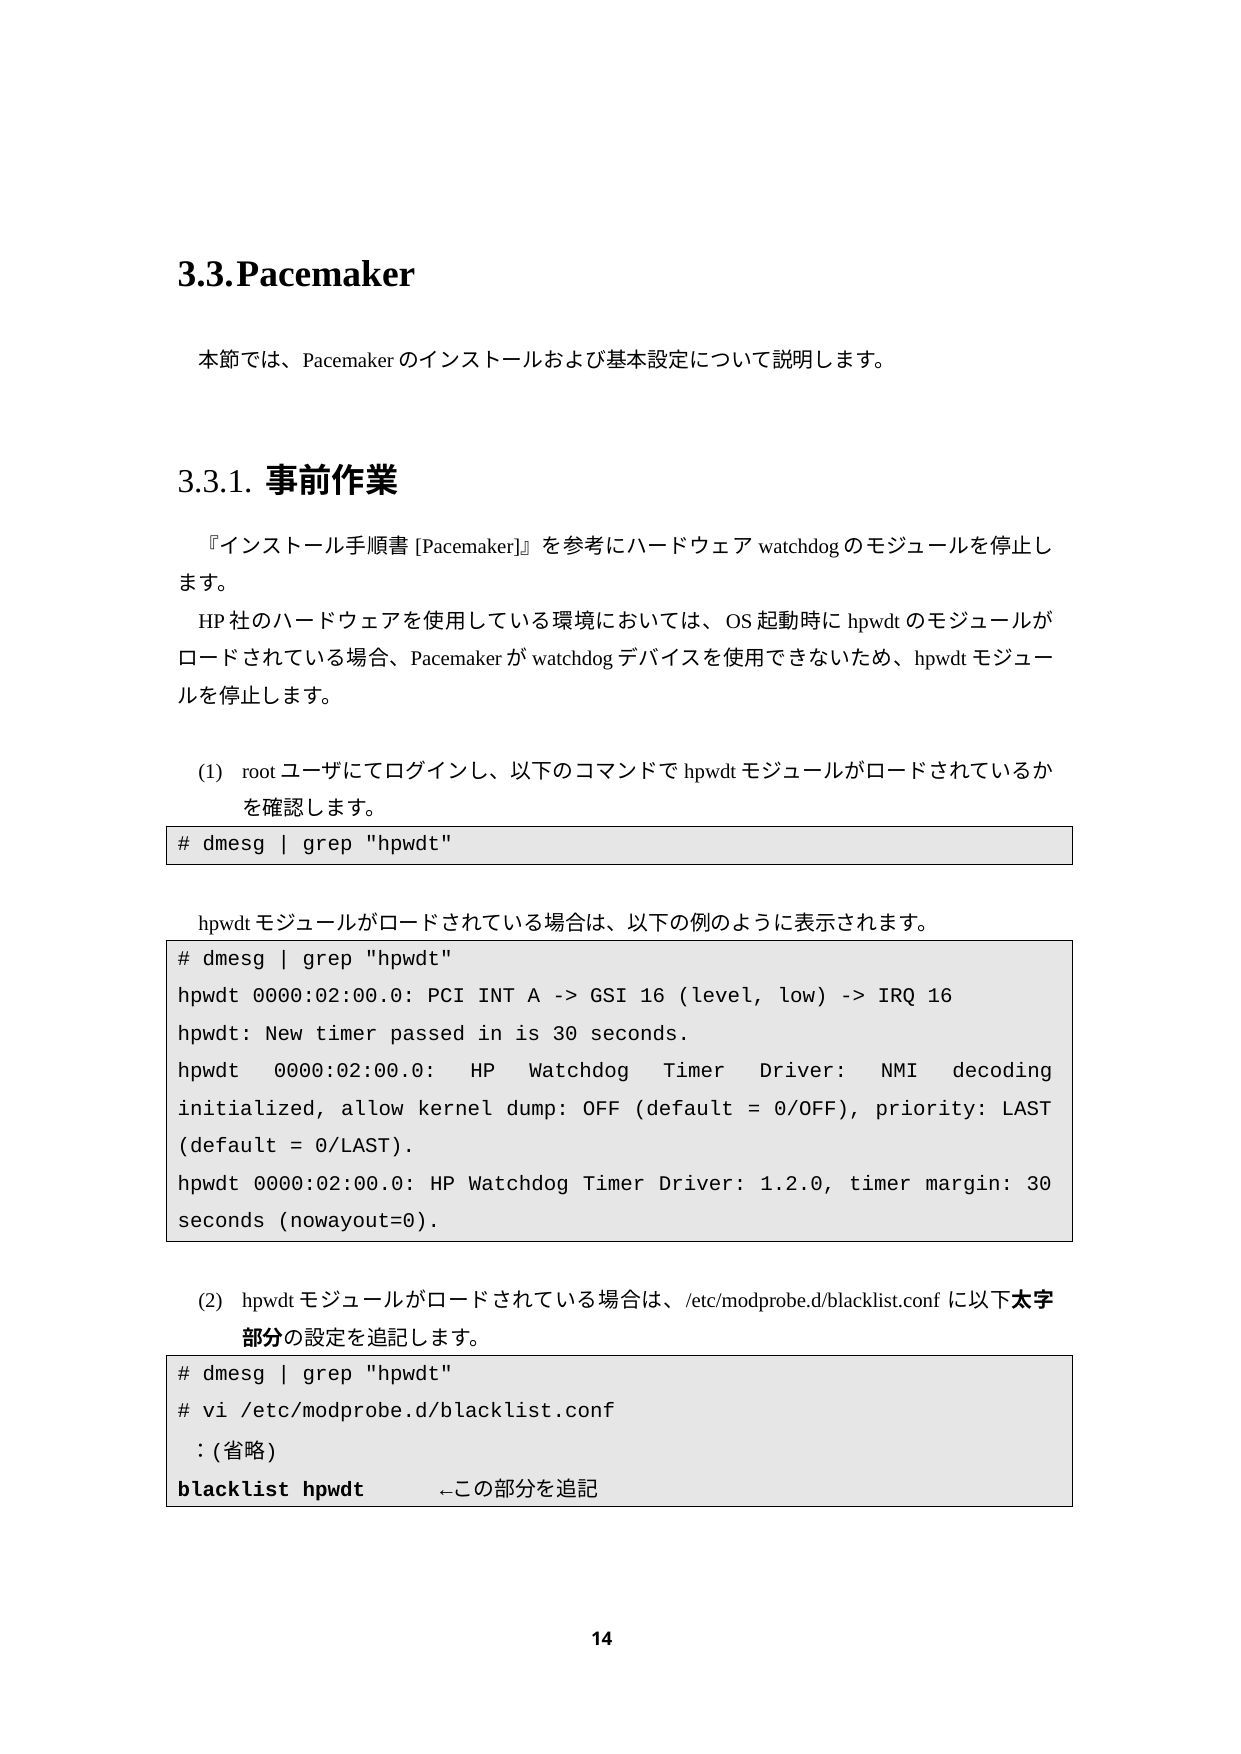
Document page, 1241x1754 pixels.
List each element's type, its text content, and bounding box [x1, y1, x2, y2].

subtitle 事前作業 [177, 440, 1063, 515]
text hpwdtモジュールがロードされている場合は、以下の例のように表示されます。 [177, 903, 1054, 940]
text HP社のハードウェアを使用している環境においては、OS起動時にhpwdtのモジュールがロードされている場合、Pacemakerがwatchdogデバイスを使用できないため、hpwdtモジュールを停止します。 [177, 601, 1054, 713]
list rootユーザにてログインし、以下のコマンドでhpwdtモジュールがロードされているかを確認します。 [198, 751, 1054, 826]
table_header # dmesg | grep "hpwdt" [167, 827, 1072, 864]
table_header # dmesg | grep "hpwdt" # vi /etc/modprobe.d/blacklist.conf ：(省略) blacklist hpwdt ←この部分を追記 [167, 1356, 1072, 1506]
text 本節では、Pacemakerのインストールおよび基本設定について説明します。 [177, 340, 1054, 378]
table_header # dmesg | grep "hpwdt" hpwdt 0000:02:00.0: PCI INT A -> GSI 16 (level, low) -> IRQ 16 hpwdt: New timer passed in is 30 seconds. hpwdt 0000:02:00.0: HP Watchdog Timer Driver: NMI decoding initialized, allow kernel dump: OFF (default = 0/OFF), priority: LAST (default = 0/LAST). hpwdt 0000:02:00.0: HP Watchdog Timer Driver: 1.2.0, timer margin: 30 seconds (nowayout=0). [167, 941, 1072, 1241]
list hpwdtモジュールがロードされている場合は、/etc/modprobe.d/blacklist.conf に以下太字部分の設定を追記します。 [198, 1280, 1054, 1355]
text 『インストール手順書 [Pacemaker]』を参考にハードウェアwatchdogのモジュールを停止します。 [177, 526, 1054, 601]
subtitle Pacemaker [177, 236, 1063, 311]
